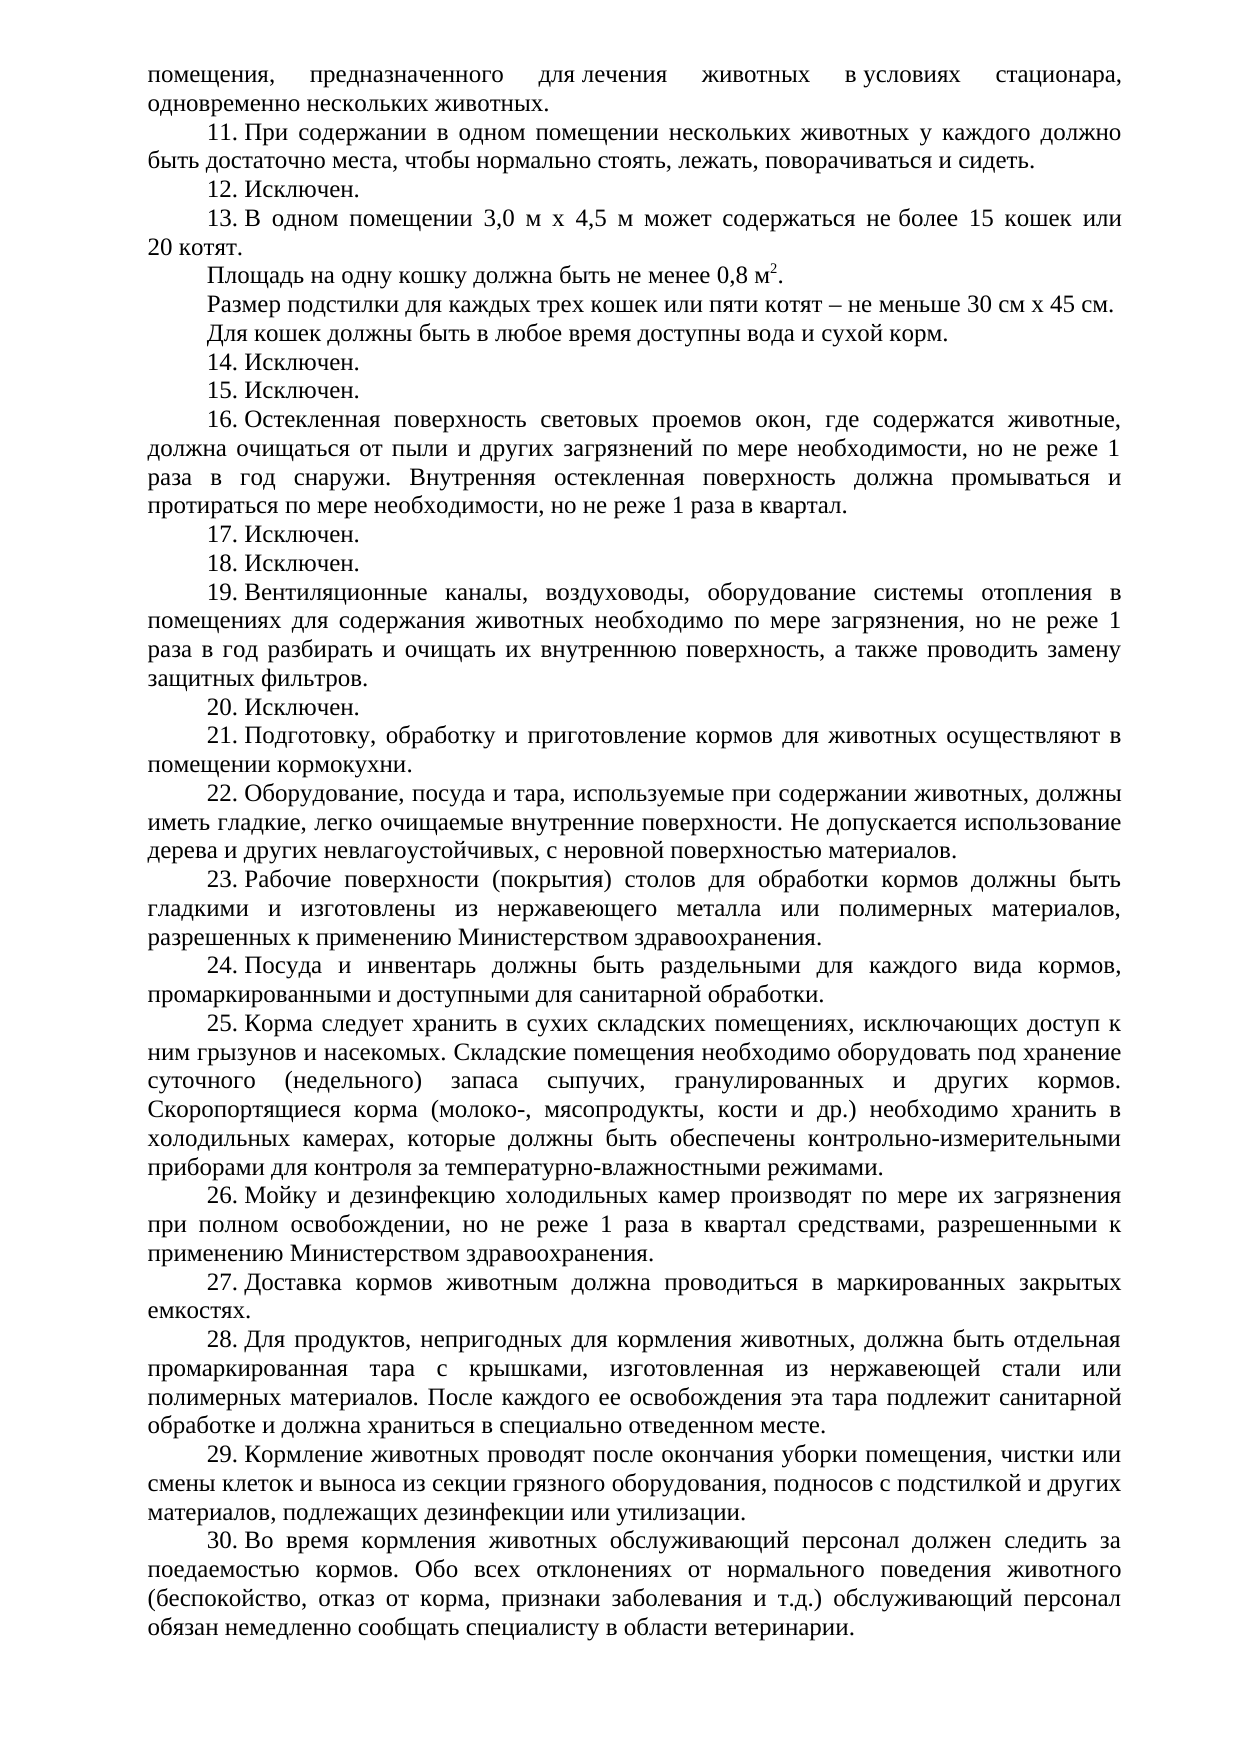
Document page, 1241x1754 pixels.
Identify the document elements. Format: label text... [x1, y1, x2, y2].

text 30. Во время кормления животных обслуживающий персонал должен следить за поедаемостью кормов. Обо всех отклонениях от нормального поведения животного (беспокойство, отказ от корма, признаки заболевания и т.д.) обслуживающий персонал обязан немедленно сообщать специалисту в области ветеринарии. [147, 1525, 1122, 1640]
text 23. Рабочие поверхности (покрытия) столов для обработки кормов должны быть гладкими и изготовлены из нержавеющего металла или полимерных материалов, разрешенных к применению Министерством здравоохранения. [147, 864, 1122, 950]
text 26. Мойку и дезинфекцию холодильных камер производят по мере их загрязнения при полном освобождении, но не реже 1 раза в квартал средствами, разрешенными к применению Министерством здравоохранения. [147, 1180, 1122, 1267]
text 27. Доставка кормов животным должна проводиться в маркированных закрытых емкостях. [147, 1267, 1122, 1324]
text 13. В одном помещении 3,0 м х 4,5 м может содержаться не более 15 кошек или 20 котят. [147, 203, 1122, 260]
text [147, 59, 1122, 117]
text 12. Исключен. [147, 174, 1122, 203]
text 25. Корма следует хранить в сухих складских помещениях, исключающих доступ к ним грызунов и насекомых. Складские помещения необходимо оборудовать под хранение суточного (недельного) запаса сыпучих, гранулированных и других кормов. Скоропортящиеся корма (молоко-, мясопродукты, кости и др.) необходимо хранить в холодильных камерах, которые должны быть обеспечены контрольно-измерительными приборами для контроля за температурно-влажностными режимами. [147, 1008, 1122, 1180]
text Площадь на одну кошку должна быть не менее 0,8 м2. [147, 260, 1122, 289]
text 11. При содержании в одном помещении нескольких животных у каждого должно быть достаточно места, чтобы нормально стоять, лежать, поворачиваться и сидеть. [147, 117, 1122, 174]
text 18. Исключен. [147, 548, 1122, 577]
text 20. Исключен. [147, 692, 1122, 720]
text 15. Исключен. [147, 375, 1122, 404]
text Размер подстилки для каждых трех кошек или пяти котят – не меньше 30 см х 45 см. [147, 289, 1122, 318]
text 14. Исключен. [147, 347, 1122, 375]
text 22. Оборудование, посуда и тара, используемые при содержании животных, должны иметь гладкие, легко очищаемые внутренние поверхности. Не допускается использование дерева и других невлагоустойчивых, с неровной поверхностью материалов. [147, 778, 1122, 864]
text Для кошек должны быть в любое время доступны вода и сухой корм. [147, 318, 1122, 347]
text 16. Остекленная поверхность световых проемов окон, где содержатся животные, должна очищаться от пыли и других загрязнений по мере необходимости, но не реже 1 раза в год снаружи. Внутренняя остекленная поверхность должна промываться и протираться по мере необходимости, но не реже 1 раза в квартал. [147, 404, 1122, 519]
text 28. Для продуктов, непригодных для кормления животных, должна быть отдельная промаркированная тара с крышками, изготовленная из нержавеющей стали или полимерных материалов. После каждого ее освобождения эта тара подлежит санитарной обработке и должна храниться в специально отведенном месте. [147, 1324, 1122, 1439]
text 17. Исключен. [147, 519, 1122, 548]
text 29. Кормление животных проводят после окончания уборки помещения, чистки или смены клеток и выноса из секции грязного оборудования, подносов с подстилкой и других материалов, подлежащих дезинфекции или утилизации. [147, 1439, 1122, 1525]
text 24. Посуда и инвентарь должны быть раздельными для каждого вида кормов, промаркированными и доступными для санитарной обработки. [147, 950, 1122, 1008]
text 19. Вентиляционные каналы, воздуховоды, оборудование системы отопления в помещениях для содержания животных необходимо по мере загрязнения, но не реже 1 раза в год разбирать и очищать их внутреннюю поверхность, а также проводить замену защитных фильтров. [147, 577, 1122, 692]
text 21. Подготовку, обработку и приготовление кормов для животных осуществляют в помещении кормокухни. [147, 720, 1122, 778]
